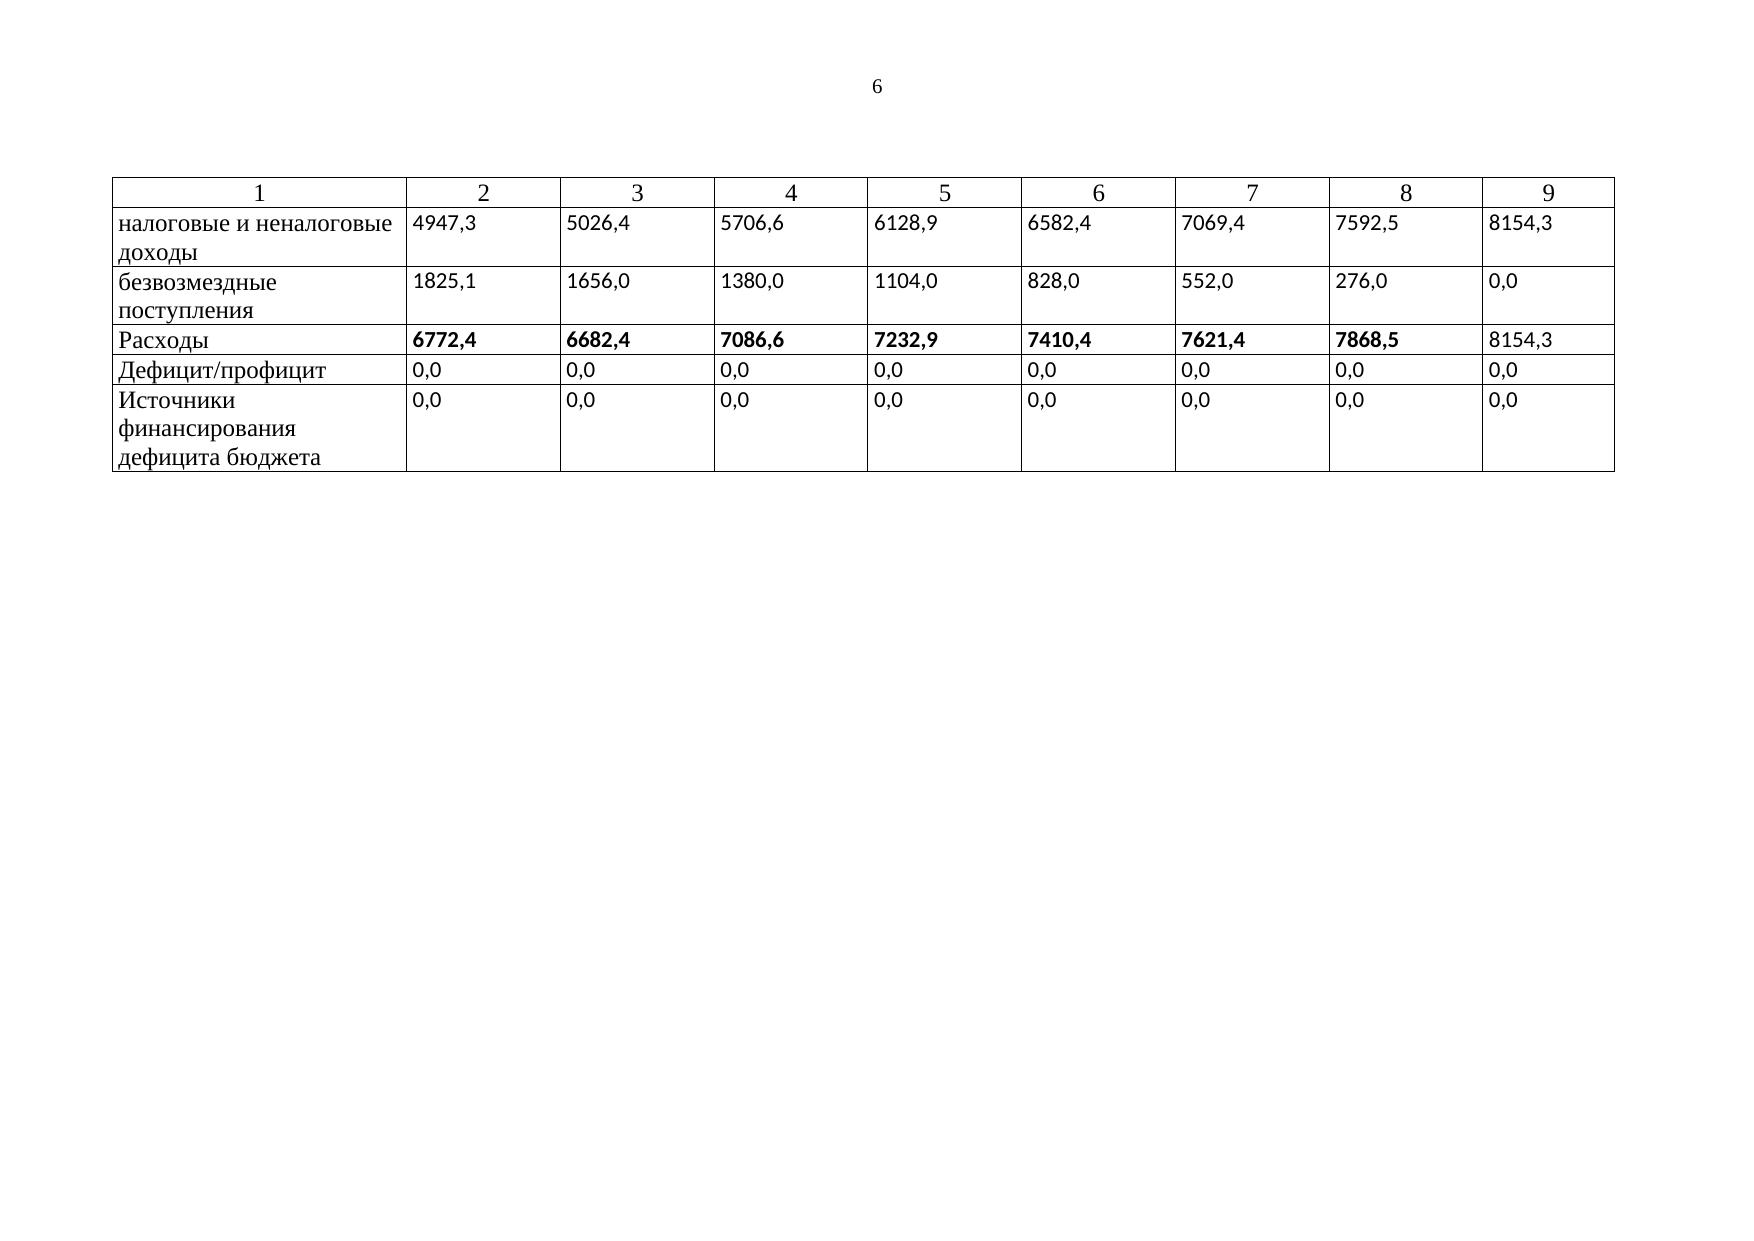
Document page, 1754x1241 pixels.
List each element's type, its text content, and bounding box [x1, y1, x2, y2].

table_cell 828,0 [1022, 267, 1175, 324]
table_cell 0,0 [1176, 385, 1329, 471]
table_cell 276,0 [1330, 267, 1482, 324]
table_cell 0,0 [1483, 355, 1614, 384]
table_cell 6582,4 [1022, 208, 1175, 266]
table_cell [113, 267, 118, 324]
table_cell 0,0 [1022, 385, 1175, 471]
table_cell 4947,3 [407, 208, 560, 266]
table_cell 6772,4 [407, 325, 560, 354]
table_cell 0,0 [1330, 385, 1482, 471]
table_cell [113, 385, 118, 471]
table_cell 6682,4 [561, 325, 714, 354]
table_cell 552,0 [1176, 267, 1329, 324]
table_cell 0,0 [1176, 355, 1329, 384]
table_cell 8154,3 [1483, 325, 1614, 354]
table_cell 7868,5 [1330, 325, 1482, 354]
table_cell 1656,0 [561, 267, 714, 324]
table_cell 0,0 [407, 385, 560, 471]
table_cell 5706,6 [715, 208, 867, 266]
table_cell 1104,0 [868, 267, 1021, 324]
table_cell 0,0 [407, 355, 560, 384]
table_cell 0,0 [1330, 355, 1482, 384]
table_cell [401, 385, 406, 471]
table_cell 7232,9 [868, 325, 1021, 354]
table_cell 7069,4 [1176, 208, 1329, 266]
table_cell 7592,5 [1330, 208, 1482, 266]
table_cell 1380,0 [715, 267, 867, 324]
table_cell 0,0 [868, 355, 1021, 384]
table_cell 6128,9 [868, 208, 1021, 266]
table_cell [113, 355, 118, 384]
table_cell 0,0 [561, 355, 714, 384]
table_cell 0,0 [1483, 385, 1614, 471]
table_cell 8154,3 [1483, 208, 1614, 266]
table_cell 5026,4 [561, 208, 714, 266]
table_cell 0,0 [1022, 355, 1175, 384]
table_cell 7621,4 [1176, 325, 1329, 354]
table_cell 0,0 [715, 385, 867, 471]
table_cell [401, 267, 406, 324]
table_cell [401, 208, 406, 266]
table_cell 0,0 [561, 385, 714, 471]
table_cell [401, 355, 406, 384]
table_cell 7086,6 [715, 325, 867, 354]
table_cell 0,0 [868, 385, 1021, 471]
table_cell 1825,1 [407, 267, 560, 324]
table_cell 0,0 [715, 355, 867, 384]
table_cell 0,0 [1483, 267, 1614, 324]
table_cell 7410,4 [1022, 325, 1175, 354]
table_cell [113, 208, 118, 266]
